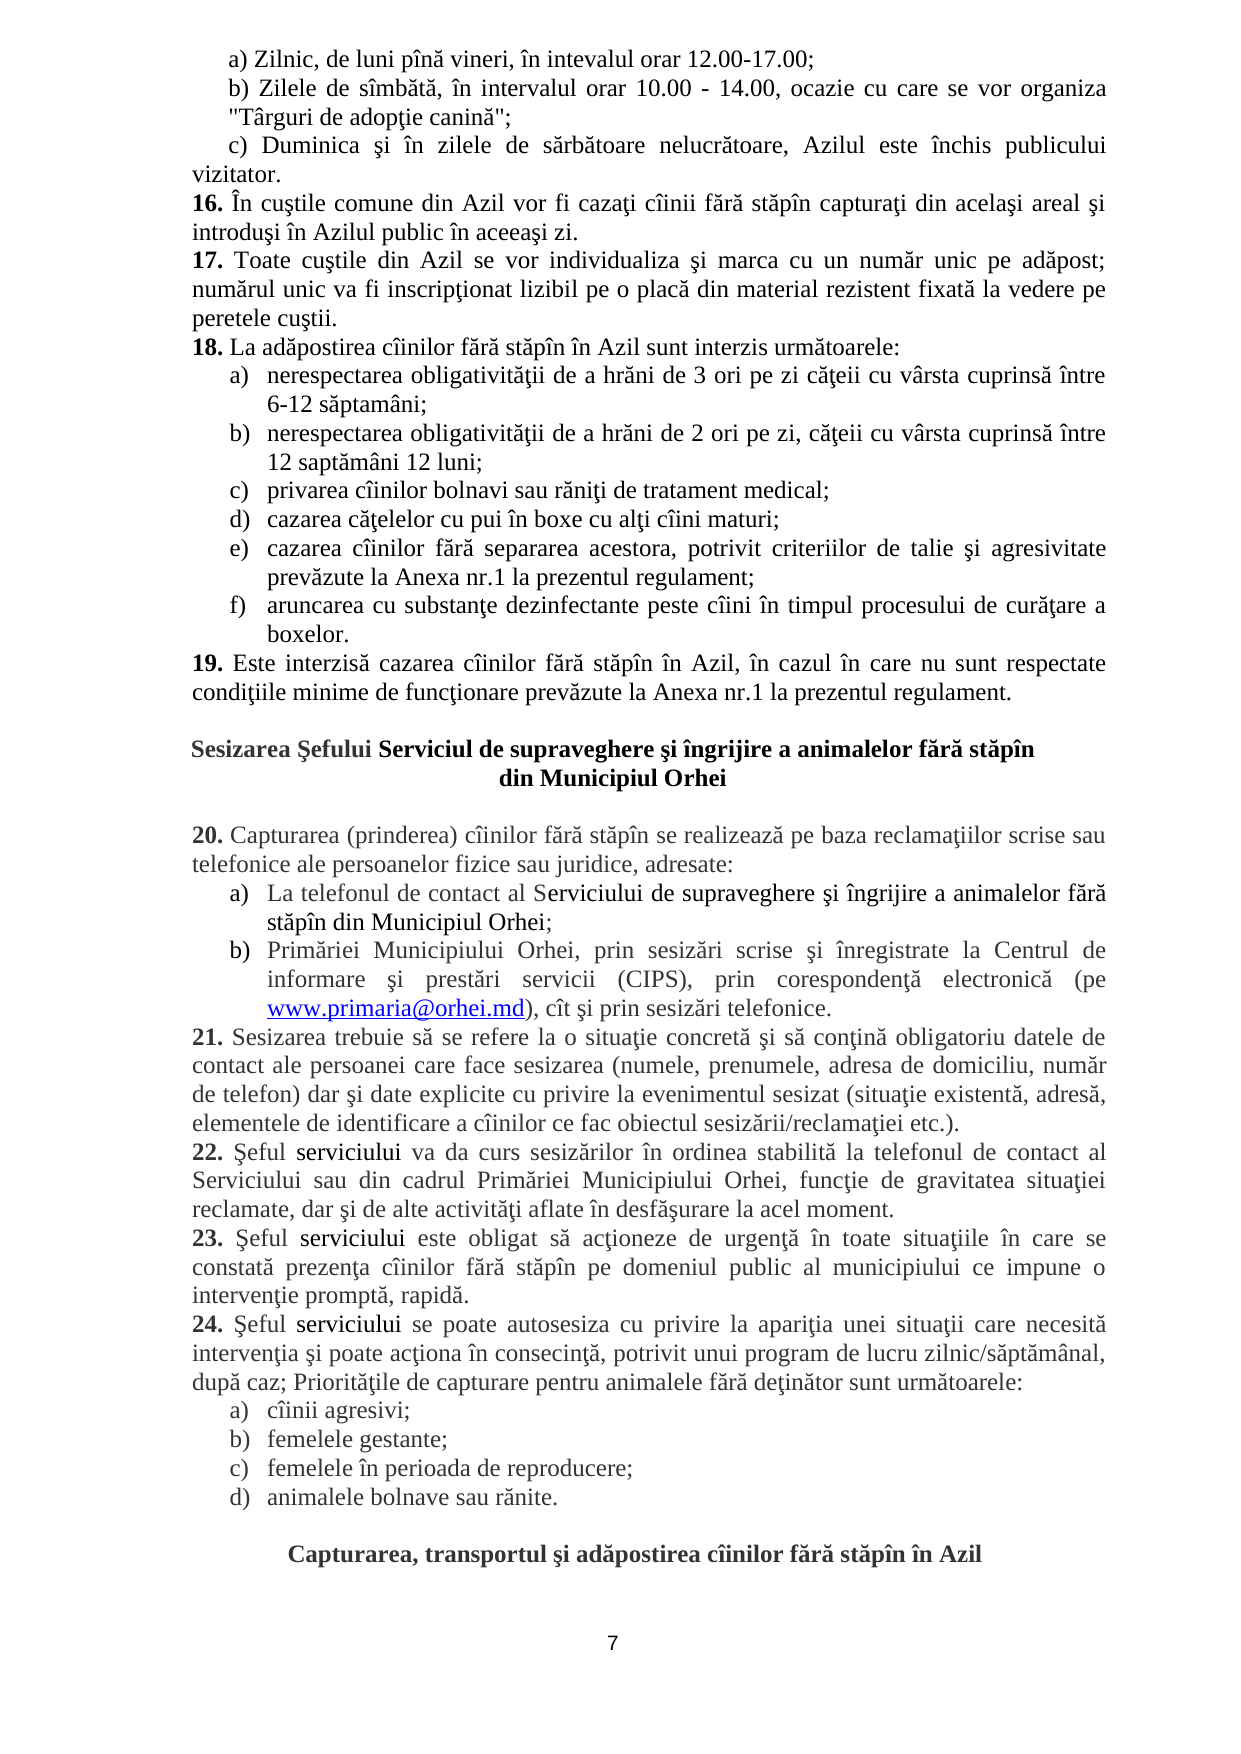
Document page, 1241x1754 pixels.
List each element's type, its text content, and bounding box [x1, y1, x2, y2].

text a) Zilnic, de luni pînă vineri, în intevalul orar 12.00-17.00; [192, 44, 1107, 73]
text b) Zilele de sîmbătă, în intervalul orar 10.00 - 14.00, ocazie cu care se vor organiza "Târguri de adopţie canină"; [228, 73, 1107, 131]
text 17. Toate cuştile din Azil se vor individualiza şi marca cu un număr unic pe adăpost; numărul unic va fi inscripţionat lizibil pe o placă din material rezistent fixată la vedere pe peretele cuştii. [192, 246, 1107, 332]
list privarea cîinilor bolnavi sau răniţi de tratament medical; [229, 476, 1107, 504]
text 24. Şeful serviciului se poate autosesiza cu privire la apariţia unei situaţii care necesită intervenţia şi poate acţiona în consecinţă, potrivit unui program de lucru zilnic/săptămânal, după caz; Priorităţile de capturare pentru animalele fără deţinător sunt următoarele: [192, 1309, 1107, 1396]
text Sesizarea Şefului Serviciul de supraveghere şi îngrijire a animalelor fără stăpîn [118, 734, 1107, 763]
text 21. Sesizarea trebuie să se refere la o situaţie concretă şi să conţină obligatoriu datele de contact ale persoanei care face sesizarea (numele, prenumele, adresa de domiciliu, număr de telefon) dar şi date explicite cu privire la evenimentul sesizat (situaţie existentă, adresă, elementele de identificare a cîinilor ce fac obiectul sesizării/reclamaţiei etc.). [192, 1022, 1107, 1137]
list cazarea căţelelor cu pui în boxe cu alţi cîini maturi; [229, 504, 1107, 533]
list animalele bolnave sau rănite. [229, 1482, 1107, 1511]
list nerespectarea obligativităţii de a hrăni de 2 ori pe zi, căţeii cu vârsta cuprinsă între 12 saptămâni 12 luni; [229, 418, 1107, 476]
text 19. Este interzisă cazarea cîinilor fără stăpîn în Azil, în cazul în care nu sunt respectate condiţiile minime de funcţionare prevăzute la Anexa nr.1 la prezentul regulament. [192, 648, 1107, 706]
text c) Duminica şi în zilele de sărbătoare nelucrătoare, Azilul este închis publicului vizitator. [192, 131, 1107, 188]
list La telefonul de contact al Serviciului de supraveghere şi îngrijire a animalelor fără stăpîn din Municipiul Orhei; [229, 878, 1107, 936]
text 16. În cuştile comune din Azil vor fi cazaţi cîinii fără stăpîn capturaţi din acelaşi areal şi introduşi în Azilul public în aceeaşi zi. [192, 188, 1107, 246]
list Primăriei Municipiului Orhei, prin sesizări scrise şi înregistrate la Centrul de informare şi prestări servicii (CIPS), prin corespondenţă electronică (pe www.primaria@orhei.md), cît şi prin sesizări telefonice. [229, 936, 1107, 1022]
text Capturarea, transportul şi adăpostirea cîinilor fără stăpîn în Azil [162, 1539, 1107, 1568]
text 20. Capturarea (prinderea) cîinilor fără stăpîn se realizează pe baza reclamaţiilor scrise sau telefonice ale persoanelor fizice sau juridice, adresate: [192, 821, 1107, 878]
text 18. La adăpostirea cîinilor fără stăpîn în Azil sunt interzis următoarele: [156, 332, 1107, 361]
list cazarea cîinilor fără separarea acestora, potrivit criteriilor de talie şi agresivitate prevăzute la Anexa nr.1 la prezentul regulament; [229, 533, 1107, 591]
text 22. Şeful serviciului va da curs sesizărilor în ordinea stabilită la telefonul de contact al Serviciului sau din cadrul Primăriei Municipiului Orhei, funcţie de gravitatea situaţiei reclamate, dar şi de alte activităţi aflate în desfăşurare la acel moment. [192, 1137, 1107, 1223]
list cîinii agresivi; [229, 1396, 1107, 1424]
list femelele gestante; [229, 1424, 1107, 1453]
list nerespectarea obligativităţii de a hrăni de 3 ori pe zi căţeii cu vârsta cuprinsă între 6-12 săptamâni; [229, 361, 1107, 418]
list femelele în perioada de reproducere; [229, 1453, 1107, 1482]
text 23. Şeful serviciului este obligat să acţioneze de urgenţă în toate situaţiile în care se constată prezenţa cîinilor fără stăpîn pe domeniul public al municipiului ce impune o intervenţie promptă, rapidă. [192, 1223, 1107, 1309]
list aruncarea cu substanţe dezinfectante peste cîini în timpul procesului de curăţare a boxelor. [229, 591, 1107, 648]
text din Municipiul Orhei [118, 763, 1107, 792]
